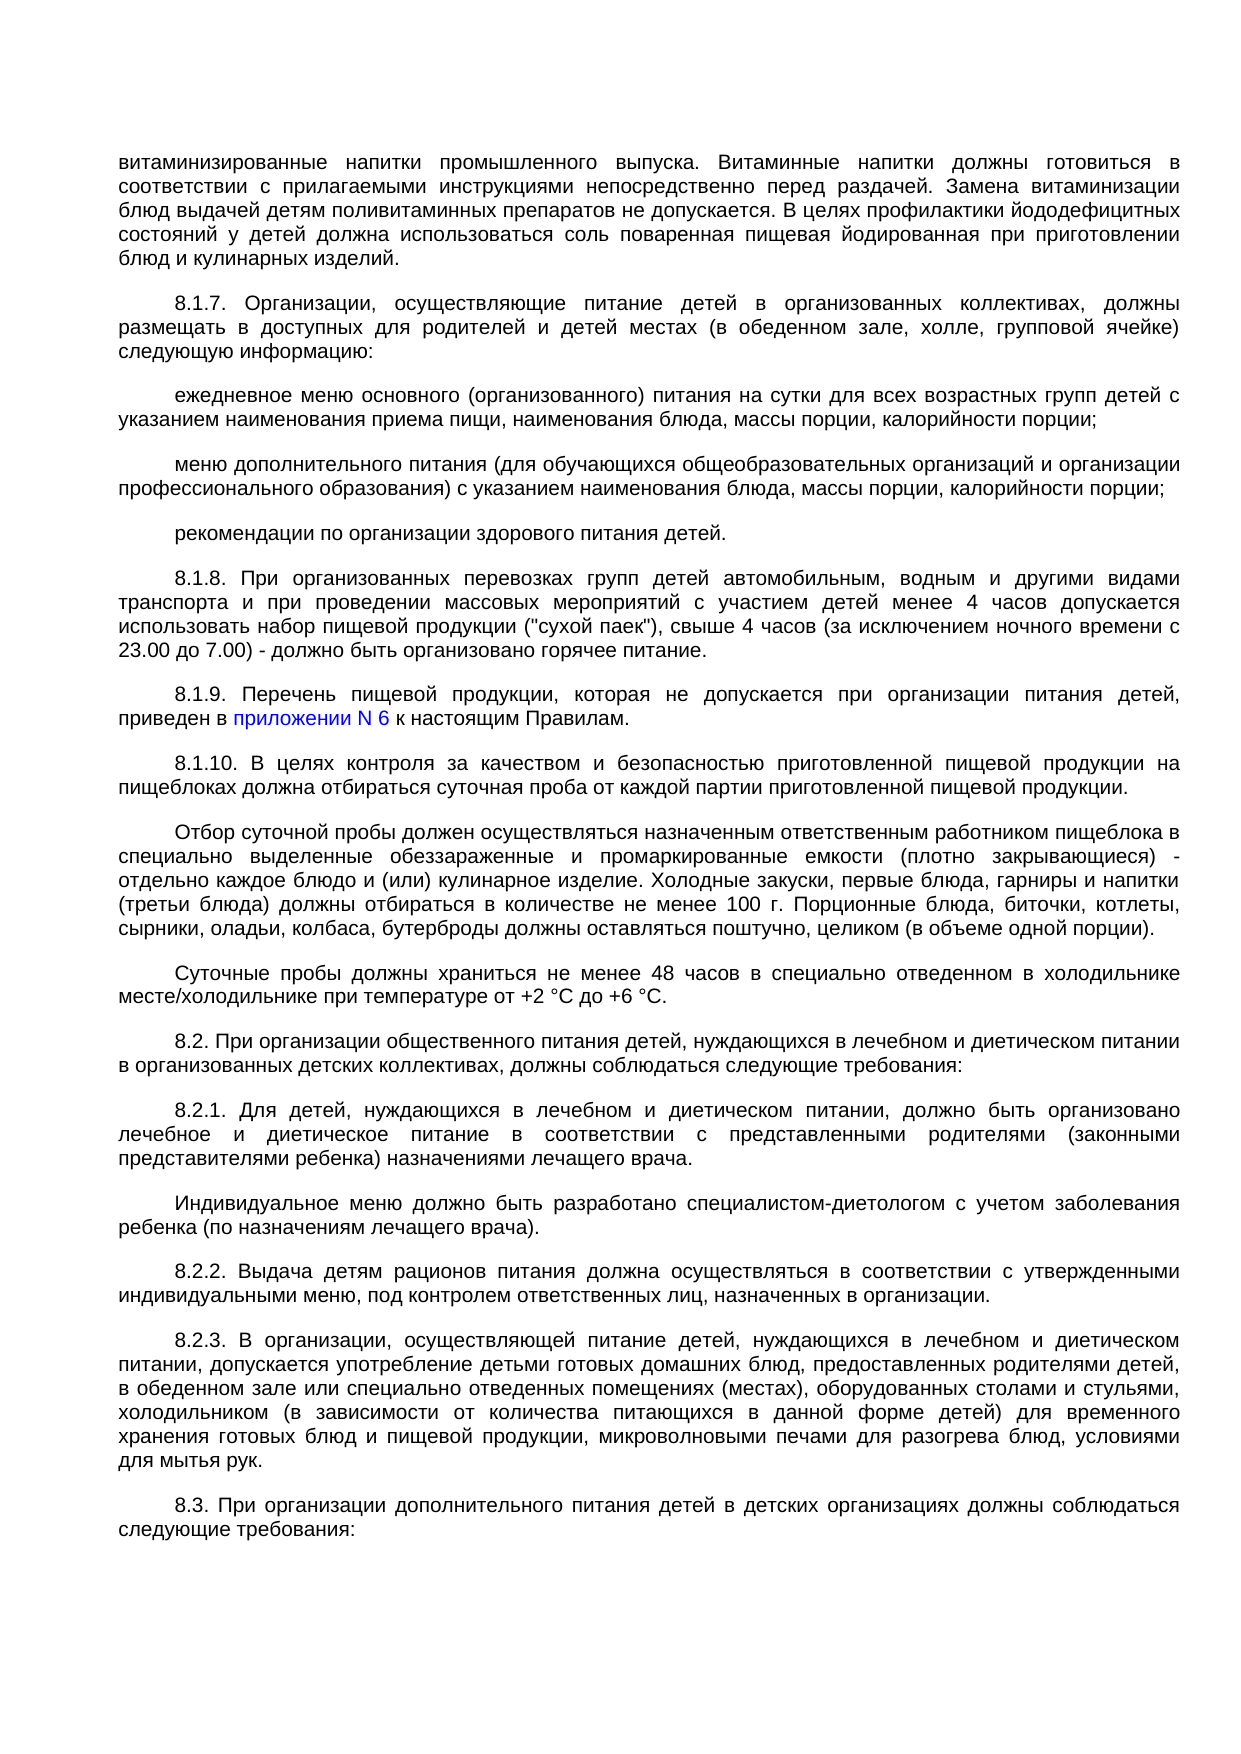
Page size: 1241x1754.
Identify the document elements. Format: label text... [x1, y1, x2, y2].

text 8.2.2. Выдача детям рационов питания должна осуществляться в соответствии с утвержденными индивидуальными меню, под контролем ответственных лиц, назначенных в организации. [118, 1259, 1181, 1307]
text 8.2.3. В организации, осуществляющей питание детей, нуждающихся в лечебном и диетическом питании, допускается употребление детьми готовых домашних блюд, предоставленных родителями детей, в обеденном зале или специально отведенных помещениях (местах), оборудованных столами и стульями, холодильником (в зависимости от количества питающихся в данной форме детей) для временного хранения готовых блюд и пищевой продукции, микроволновыми печами для разогрева блюд, условиями для мытья рук. [118, 1328, 1181, 1472]
text Индивидуальное меню должно быть разработано специалистом-диетологом с учетом заболевания ребенка (по назначениям лечащего врача). [118, 1191, 1181, 1238]
text 8.3. При организации дополнительного питания детей в детских организациях должны соблюдаться следующие требования: [118, 1493, 1181, 1541]
text Суточные пробы должны храниться не менее 48 часов в специально отведенном в холодильнике месте/холодильнике при температуре от +2 °C до +6 °C. [118, 960, 1181, 1008]
text 8.2. При организации общественного питания детей, нуждающихся в лечебном и диетическом питании в организованных детских коллективах, должны соблюдаться следующие требования: [118, 1029, 1181, 1077]
text 8.1.8. При организованных перевозках групп детей автомобильным, водным и другими видами транспорта и при проведении массовых мероприятий с участием детей менее 4 часов допускается использовать набор пищевой продукции ("сухой паек"), свыше 4 часов (за исключением ночного времени с 23.00 до 7.00) - должно быть организовано горячее питание. [118, 566, 1181, 661]
text рекомендации по организации здорового питания детей. [118, 521, 1181, 545]
text 8.1.7. Организации, осуществляющие питание детей в организованных коллективах, должны размещать в доступных для родителей и детей местах (в обеденном зале, холле, групповой ячейке) следующую информацию: [118, 291, 1181, 362]
text 8.2.1. Для детей, нуждающихся в лечебном и диетическом питании, должно быть организовано лечебное и диетическое питание в соответствии с представленными родителями (законными представителями ребенка) назначениями лечащего врача. [118, 1098, 1181, 1170]
text Отбор суточной пробы должен осуществляться назначенным ответственным работником пищеблока в специально выделенные обеззараженные и промаркированные емкости (плотно закрывающиеся) - отдельно каждое блюдо и (или) кулинарное изделие. Холодные закуски, первые блюда, гарниры и напитки (третьи блюда) должны отбираться в количестве не менее 100 г. Порционные блюда, биточки, котлеты, сырники, оладьи, колбаса, бутерброды должны оставляться поштучно, целиком (в объеме одной порции). [118, 820, 1181, 939]
text 8.1.10. В целях контроля за качеством и безопасностью приготовленной пищевой продукции на пищеблоках должна отбираться суточная проба от каждой партии приготовленной пищевой продукции. [118, 751, 1181, 799]
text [118, 150, 1181, 270]
text 8.1.9. Перечень пищевой продукции, которая не допускается при организации питания детей, приведен в приложении N 6 к настоящим Правилам. [118, 682, 1181, 730]
text меню дополнительного питания (для обучающихся общеобразовательных организаций и организации профессионального образования) с указанием наименования блюда, массы порции, калорийности порции; [118, 452, 1181, 500]
text ежедневное меню основного (организованного) питания на сутки для всех возрастных групп детей с указанием наименования приема пищи, наименования блюда, массы порции, калорийности порции; [118, 383, 1181, 431]
